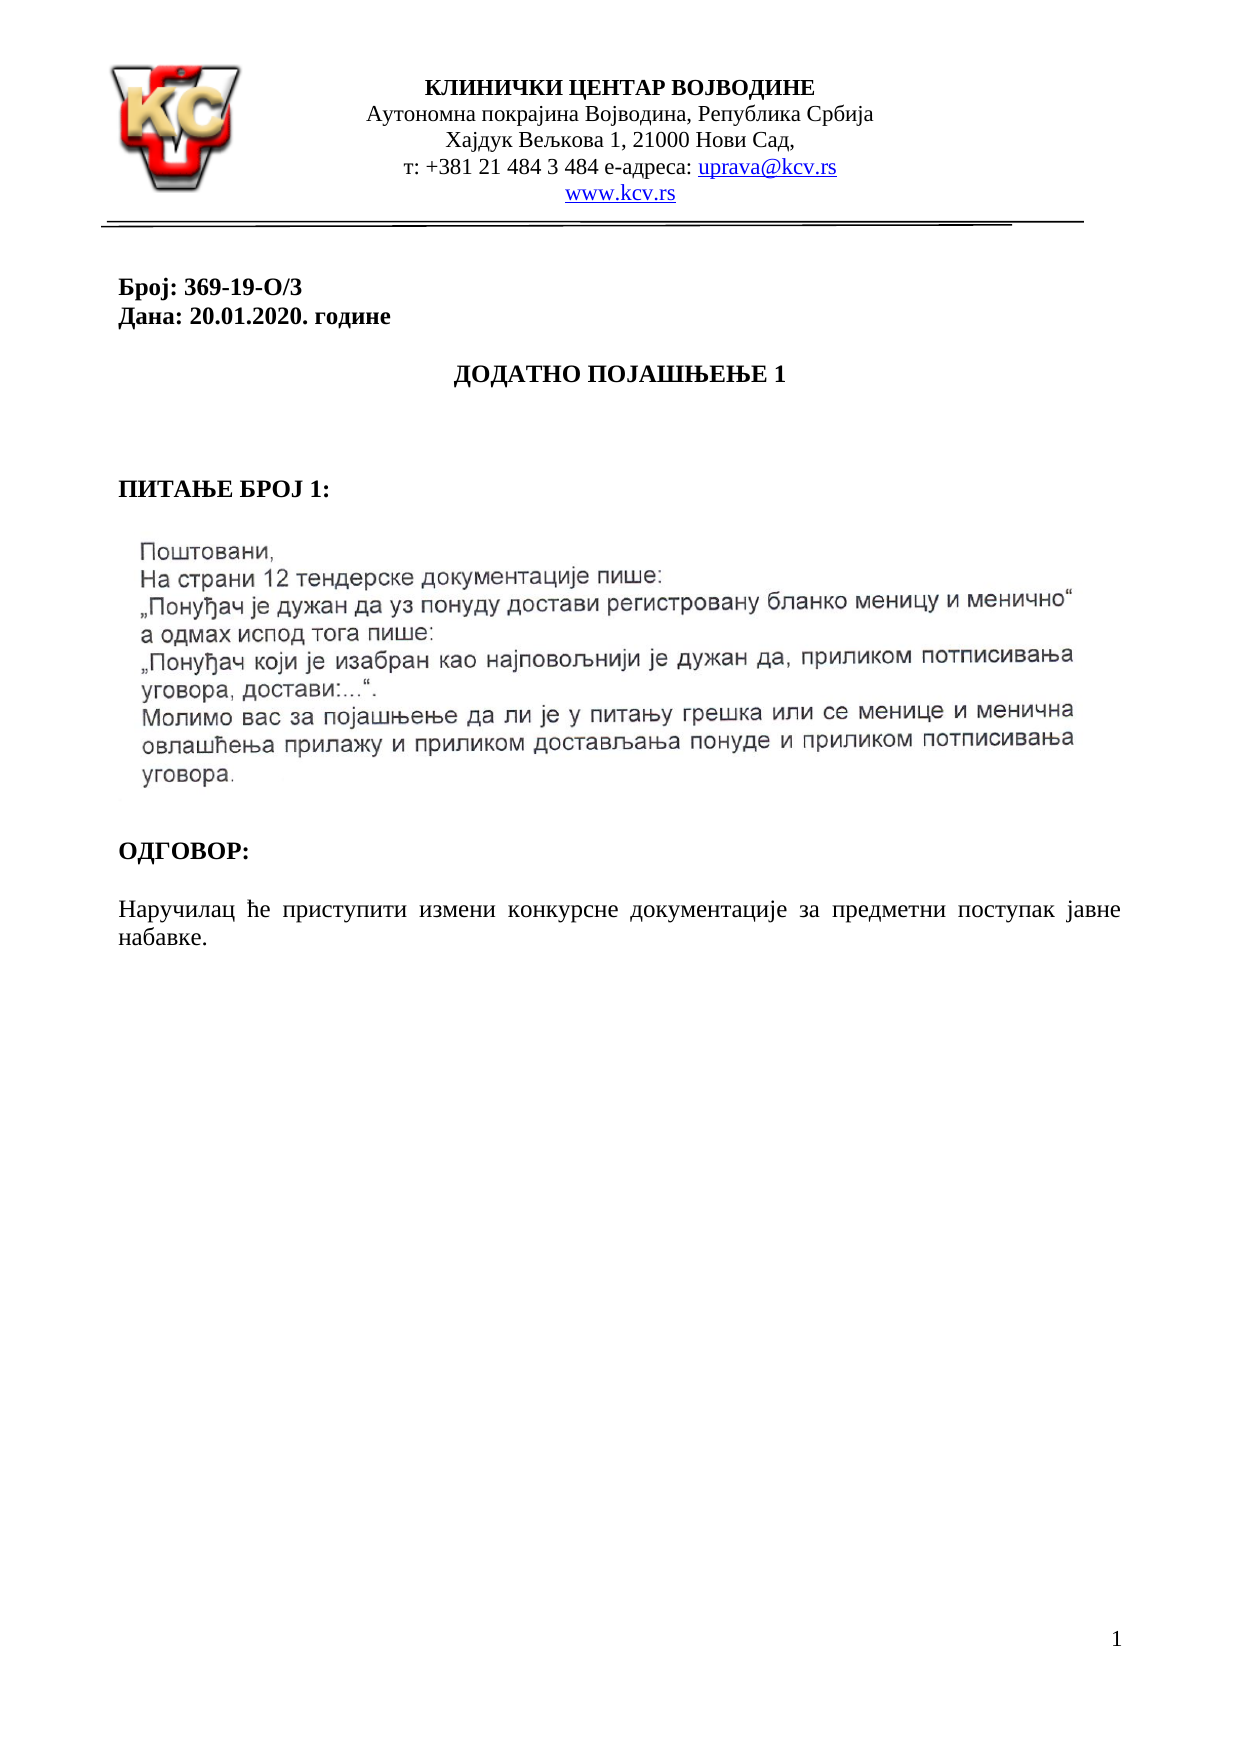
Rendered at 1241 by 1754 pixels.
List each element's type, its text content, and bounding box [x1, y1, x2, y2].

text Наручилац ће приступити измени конкурсне документације за предметни поступак јавне набавке. [118, 894, 1122, 951]
text Број: 369-19-O/3 [118, 272, 1122, 301]
text Дана: 20.01.2020. године [118, 301, 1122, 330]
picture [118, 531, 1121, 808]
picture [107, 62, 245, 193]
text ДОДАТНО ПОЈАШЊЕЊЕ 1 [118, 359, 1122, 387]
text ПИТАЊЕ БРОЈ 1: [118, 474, 1122, 502]
text ОДГОВОР: [118, 836, 1122, 865]
